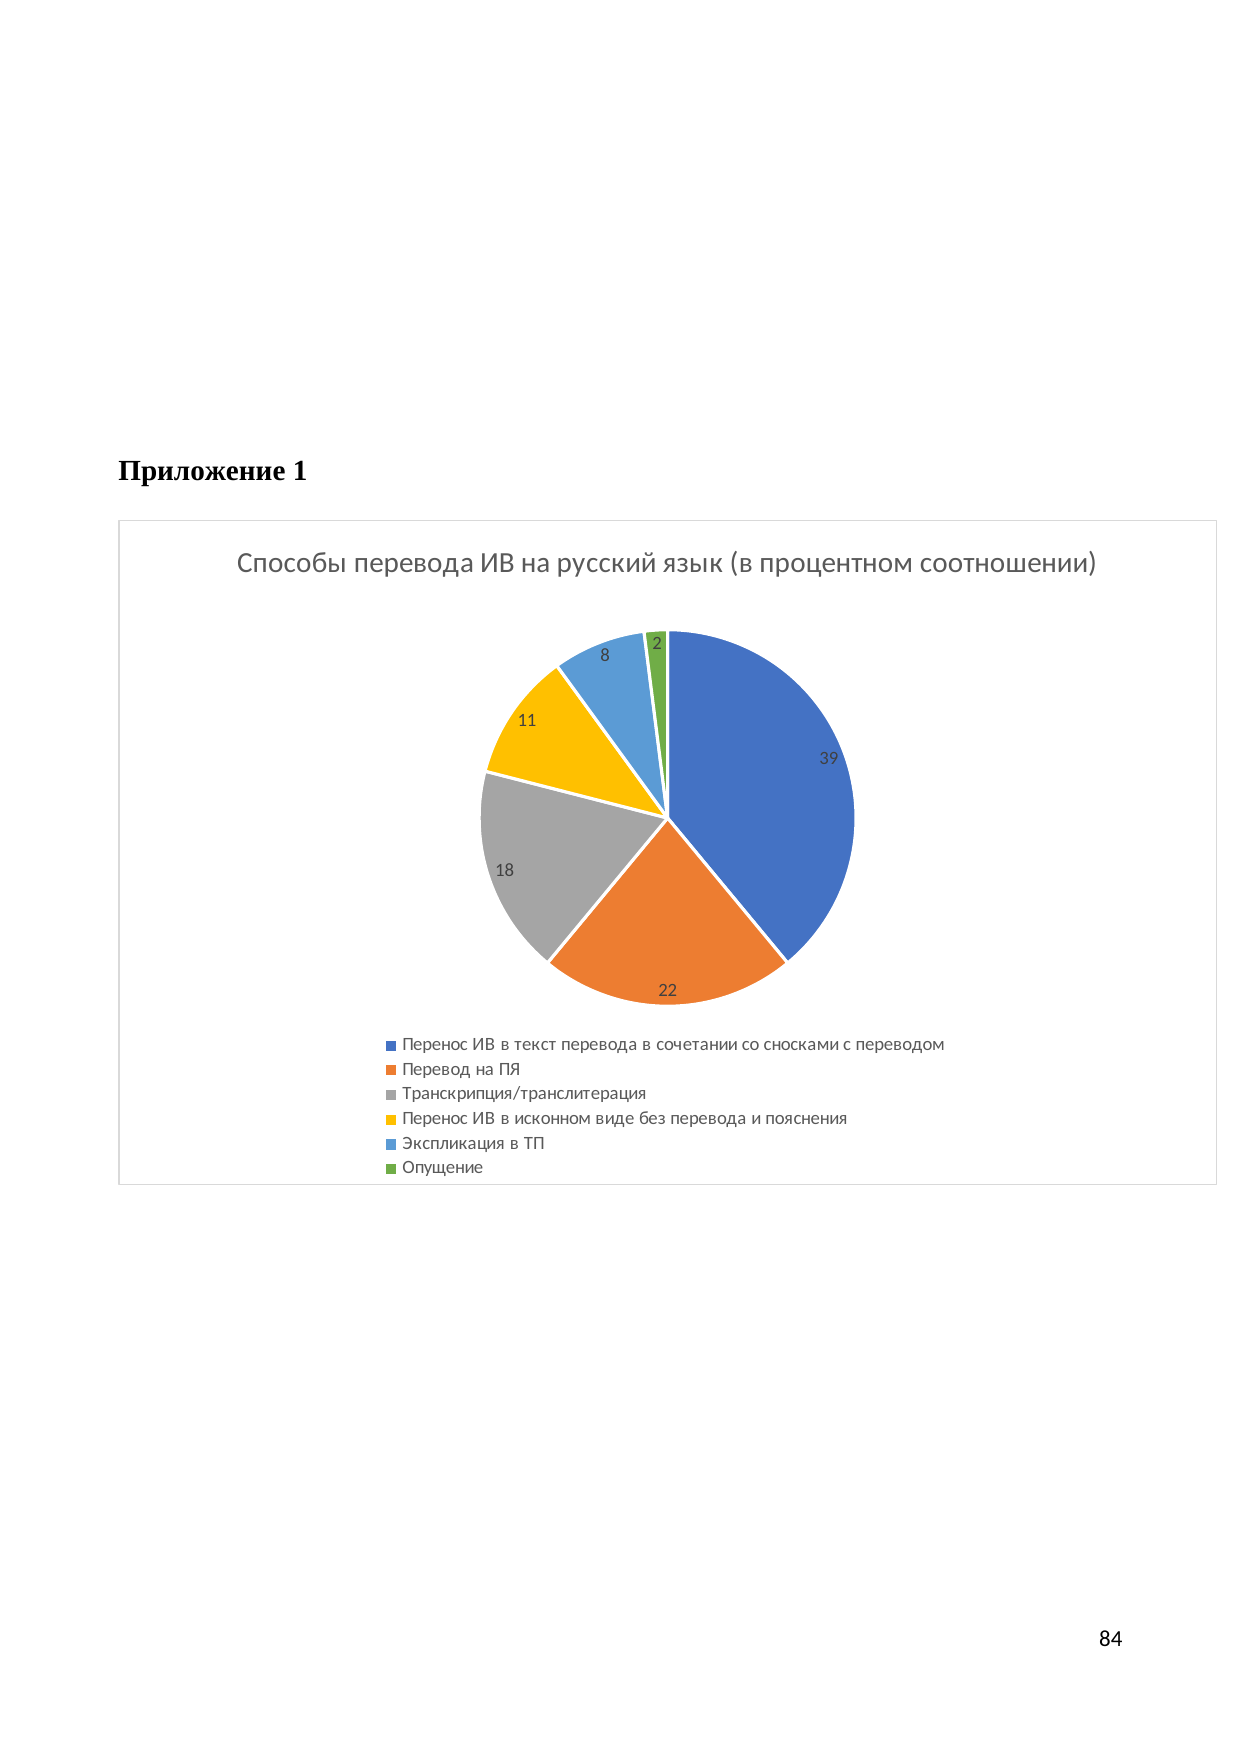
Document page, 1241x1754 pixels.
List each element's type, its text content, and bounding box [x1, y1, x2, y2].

text Приложение 1 [118, 453, 1122, 487]
